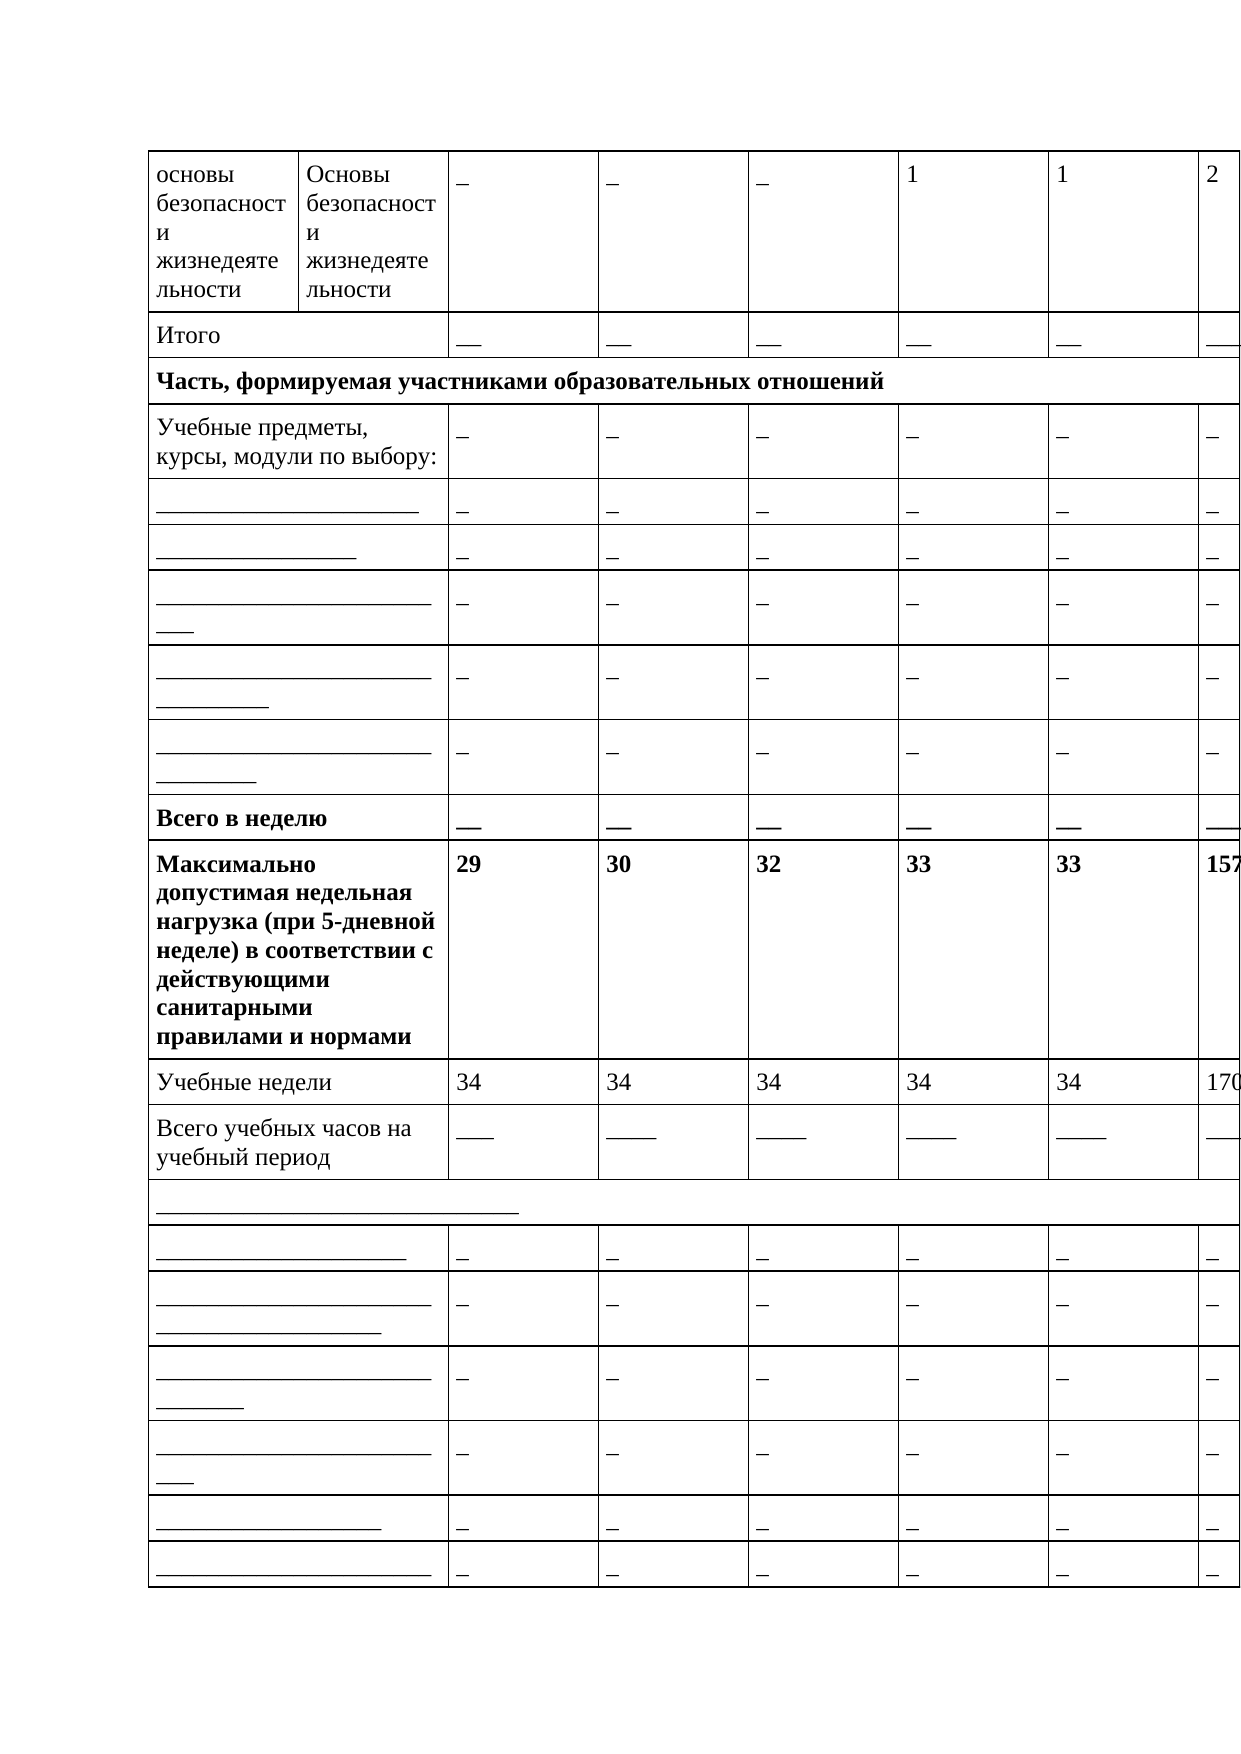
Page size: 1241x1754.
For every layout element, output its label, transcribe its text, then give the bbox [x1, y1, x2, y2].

table_cell _ [749, 1421, 898, 1494]
table_cell _ [749, 571, 898, 644]
table_cell 34 [749, 1060, 898, 1104]
table_cell ____________________ [149, 1226, 448, 1270]
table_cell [149, 1542, 448, 1586]
table_cell __ [1049, 313, 1198, 357]
table_cell _ [899, 525, 1048, 569]
table_cell _ [1199, 571, 1239, 644]
table_cell _ [599, 479, 748, 523]
table_cell ____ [1049, 1105, 1198, 1178]
table_cell _____________________ [149, 479, 448, 523]
table_cell _ [1049, 720, 1198, 793]
table_cell _ [749, 1347, 898, 1420]
table_cell ___ [449, 1105, 598, 1178]
table_cell ____ [599, 1105, 748, 1178]
table_cell Учебные недели [149, 1060, 448, 1104]
table_cell _ [1049, 479, 1198, 523]
table_cell _ [899, 1226, 1048, 1270]
table_cell _ [749, 152, 898, 311]
table_cell _ [449, 1421, 598, 1494]
table_cell _ [1049, 646, 1198, 719]
table_cell 33 [1049, 841, 1198, 1058]
table_cell Часть, формируемая участниками образовательных отношений [149, 358, 1239, 403]
table_cell _ [599, 646, 748, 719]
table_cell _ [449, 720, 598, 793]
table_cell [149, 152, 298, 311]
table_cell 34 [449, 1060, 598, 1104]
table_cell 2 [1199, 152, 1239, 311]
table_cell 1 [1049, 152, 1198, 311]
table_cell _ [749, 479, 898, 523]
table_cell _ [749, 1542, 898, 1586]
table_cell _ [1199, 1226, 1239, 1270]
table_cell ________________ [149, 525, 448, 569]
table_cell _ [749, 1226, 898, 1270]
table_cell _ [899, 646, 1048, 719]
table_cell _ [449, 405, 598, 477]
table_cell 1 [899, 152, 1048, 311]
table_cell 34 [1049, 1060, 1198, 1104]
table_cell _ [1199, 1542, 1239, 1586]
table_cell _ [1199, 405, 1239, 477]
table_cell Учебные предметы, курсы, модули по выбору: [149, 405, 448, 477]
table_cell 34 [599, 1060, 748, 1104]
table_cell Всего в неделю [149, 795, 448, 839]
table_cell ___ [1199, 313, 1239, 357]
table_cell _ [899, 1421, 1048, 1494]
table_cell _ [599, 1272, 748, 1345]
table_cell _ [899, 405, 1048, 477]
table_cell __ [449, 795, 598, 839]
table_cell _ [899, 571, 1048, 644]
table_cell __________________ [149, 1496, 448, 1540]
table_cell _ [749, 525, 898, 569]
table_cell _ [1049, 1272, 1198, 1345]
table_cell __ [449, 313, 598, 357]
table_cell __ [899, 795, 1048, 839]
table_cell _ [1199, 479, 1239, 523]
table_cell _ [599, 1421, 748, 1494]
table_cell 157 [1199, 841, 1239, 1058]
table_cell ____ [899, 1105, 1048, 1178]
table_cell Основы безопасности жизнедеятельности [299, 152, 448, 311]
table_cell _ [1049, 405, 1198, 477]
table_cell _ [449, 1272, 598, 1345]
table_cell _ [899, 720, 1048, 793]
table_cell __ [899, 313, 1048, 357]
table_cell 33 [899, 841, 1048, 1058]
table_cell _ [1199, 1347, 1239, 1420]
table_cell _ [599, 1347, 748, 1420]
table_cell __ [749, 313, 898, 357]
table_cell _ [599, 1226, 748, 1270]
table_cell _ [449, 152, 598, 311]
table_cell 32 [749, 841, 898, 1058]
table_cell _ [449, 525, 598, 569]
table_cell _ [1049, 1421, 1198, 1494]
table_cell _ [599, 1496, 748, 1540]
table_cell _ [1199, 1272, 1239, 1345]
table_cell _ [1049, 1347, 1198, 1420]
table_cell 34 [899, 1060, 1048, 1104]
table_cell __ [1049, 795, 1198, 839]
table_cell 30 [599, 841, 748, 1058]
table_cell __ [599, 795, 748, 839]
table_cell _ [749, 405, 898, 477]
table_cell ___ [1199, 795, 1239, 839]
table_cell _ [599, 525, 748, 569]
table_cell Всего учебных часов на учебный период [149, 1105, 448, 1178]
table_cell _ [749, 1272, 898, 1345]
table_cell _ [899, 1272, 1048, 1345]
table_cell _ [1049, 1542, 1198, 1586]
table_cell _ [599, 1542, 748, 1586]
table_cell _ [449, 479, 598, 523]
table_cell ______________________________ [149, 720, 448, 793]
table_cell _ [599, 405, 748, 477]
table_cell _________________________ [149, 1421, 448, 1494]
table_cell _ [599, 571, 748, 644]
table_cell _____________________________ [149, 1347, 448, 1420]
table_cell Максимально допустимая недельная нагрузка (при 5-дневной неделе) в соответствии с действующими санитарными правилами и нормами [149, 841, 448, 1058]
table_cell _ [749, 646, 898, 719]
table_cell _ [899, 1496, 1048, 1540]
table_cell _ [1199, 1496, 1239, 1540]
table_cell 29 [449, 841, 598, 1058]
table_cell _ [749, 720, 898, 793]
table_cell _ [1049, 1226, 1198, 1270]
table_cell _ [1199, 720, 1239, 793]
table_cell _ [449, 1347, 598, 1420]
table_cell _ [1049, 525, 1198, 569]
table_cell ____ [749, 1105, 898, 1178]
table_cell Итого [149, 313, 448, 357]
table_cell ________________________________________ [149, 1272, 448, 1345]
table_cell _____________________________ [149, 1180, 1239, 1224]
table_cell _ [899, 1542, 1048, 1586]
table_cell _ [1199, 1421, 1239, 1494]
table_cell _ [1049, 571, 1198, 644]
table_cell _ [599, 720, 748, 793]
table_cell _ [1199, 525, 1239, 569]
table_cell _________________________ [149, 571, 448, 644]
table_cell __ [599, 313, 748, 357]
table_cell _ [1049, 1496, 1198, 1540]
table_cell ____ [1199, 1105, 1239, 1178]
table_cell _ [899, 1347, 1048, 1420]
table_cell _ [899, 479, 1048, 523]
table_cell _ [599, 152, 748, 311]
table_cell _ [449, 1226, 598, 1270]
table_cell _ [449, 1496, 598, 1540]
table_cell 170 [1199, 1060, 1239, 1104]
table_cell _ [449, 571, 598, 644]
table_cell _ [449, 1542, 598, 1586]
table_cell _ [449, 646, 598, 719]
table_cell _ [749, 1496, 898, 1540]
table_cell _______________________________ [149, 646, 448, 719]
table_cell __ [749, 795, 898, 839]
table_cell _ [1199, 646, 1239, 719]
